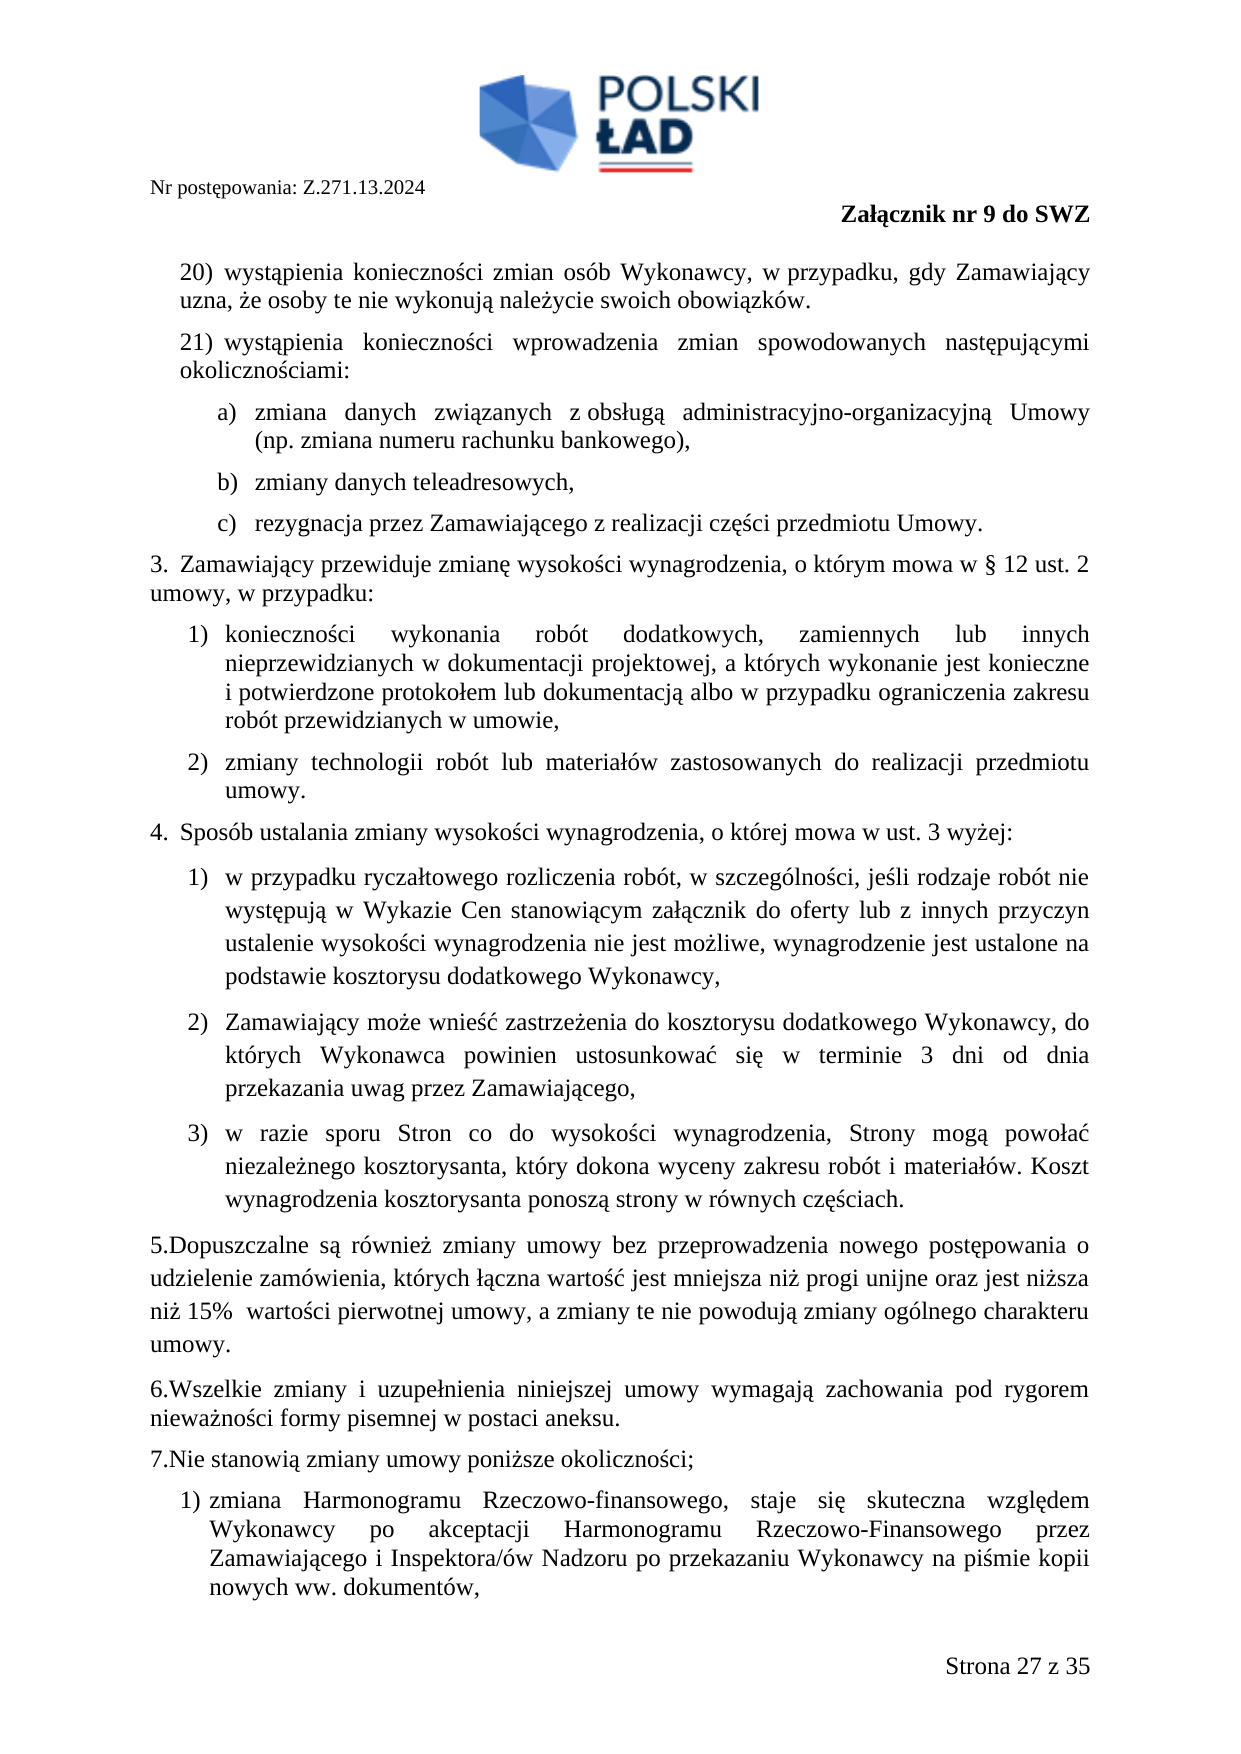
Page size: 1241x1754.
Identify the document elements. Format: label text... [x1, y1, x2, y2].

picture [479, 75, 761, 175]
list Sposób ustalania zmiany wysokości wynagrodzenia, o której mowa w ust. 3 wyżej: [150, 817, 1090, 845]
list w przypadku ryczałtowego rozliczenia robót, w szczególności, jeśli rodzaje robót nie występują w Wykazie Cen stanowiącym załącznik do oferty lub z innych przyczyn ustalenie wysokości wynagrodzenia nie jest możliwe, wynagrodzenie jest ustalone na podstawie kosztorysu dodatkowego Wykonawcy, [187, 862, 1090, 990]
text 6.Wszelkie zmiany i uzupełnienia niniejszej umowy wymagają zachowania pod rygorem nieważności formy pisemnej w postaci aneksu. [150, 1374, 1090, 1432]
list w razie sporu Stron co do wysokości wynagrodzenia, Strony mogą powołać niezależnego kosztorysanta, który dokona wyceny zakresu robót i materiałów. Koszt wynagrodzenia kosztorysanta ponoszą strony w równych częściach. [187, 1118, 1090, 1213]
list Zamawiający przewiduje zmianę wysokości wynagrodzenia, o którym mowa w § 12 ust. 2 umowy, w przypadku: [150, 549, 1090, 607]
list zmiana Harmonogramu Rzeczowo-finansowego, staje się skuteczna względem Wykonawcy po akceptacji Harmonogramu Rzeczowo-Finansowego przez Zamawiającego i Inspektora/ów Nadzoru po przekazaniu Wykonawcy na piśmie kopii nowych ww. dokumentów, [179, 1486, 1090, 1601]
list wystąpienia konieczności zmian osób Wykonawcy, w przypadku, gdy Zamawiający uzna, że osoby te nie wykonują należycie swoich obowiązków. [179, 257, 1090, 314]
list Zamawiający może wnieść zastrzeżenia do kosztorysu dodatkowego Wykonawcy, do których Wykonawca powinien ustosunkować się w terminie 3 dni od dnia przekazania uwag przez Zamawiającego, [187, 1007, 1090, 1101]
text 7.Nie stanowią zmiany umowy poniższe okoliczności; [150, 1444, 1090, 1473]
list konieczności wykonania robót dodatkowych, zamiennych lub innych nieprzewidzianych w dokumentacji projektowej, a których wykonanie jest konieczne i potwierdzone protokołem lub dokumentacją albo w przypadku ograniczenia zakresu robót przewidzianych w umowie, [187, 619, 1090, 734]
list rezygnacja przez Zamawiającego z realizacji części przedmiotu Umowy. [217, 508, 1090, 537]
list wystąpienia konieczności wprowadzenia zmian spowodowanych następującymi okolicznościami: [179, 327, 1090, 384]
list zmiany technologii robót lub materiałów zastosowanych do realizacji przedmiotu umowy. [187, 747, 1090, 804]
list 5.Dopuszczalne są również zmiany umowy bez przeprowadzenia nowego postępowania o udzielenie zamówienia, których łączna wartość jest mniejsza niż progi unijne oraz jest niższa niż 15% wartości pierwotnej umowy, a zmiany te nie powodują zmiany ogólnego charakteru umowy. [150, 1230, 1090, 1358]
list zmiany danych teleadresowych, [217, 467, 1090, 495]
list zmiana danych związanych z obsługą administracyjno-organizacyjną Umowy (np. zmiana numeru rachunku bankowego), [217, 397, 1090, 454]
